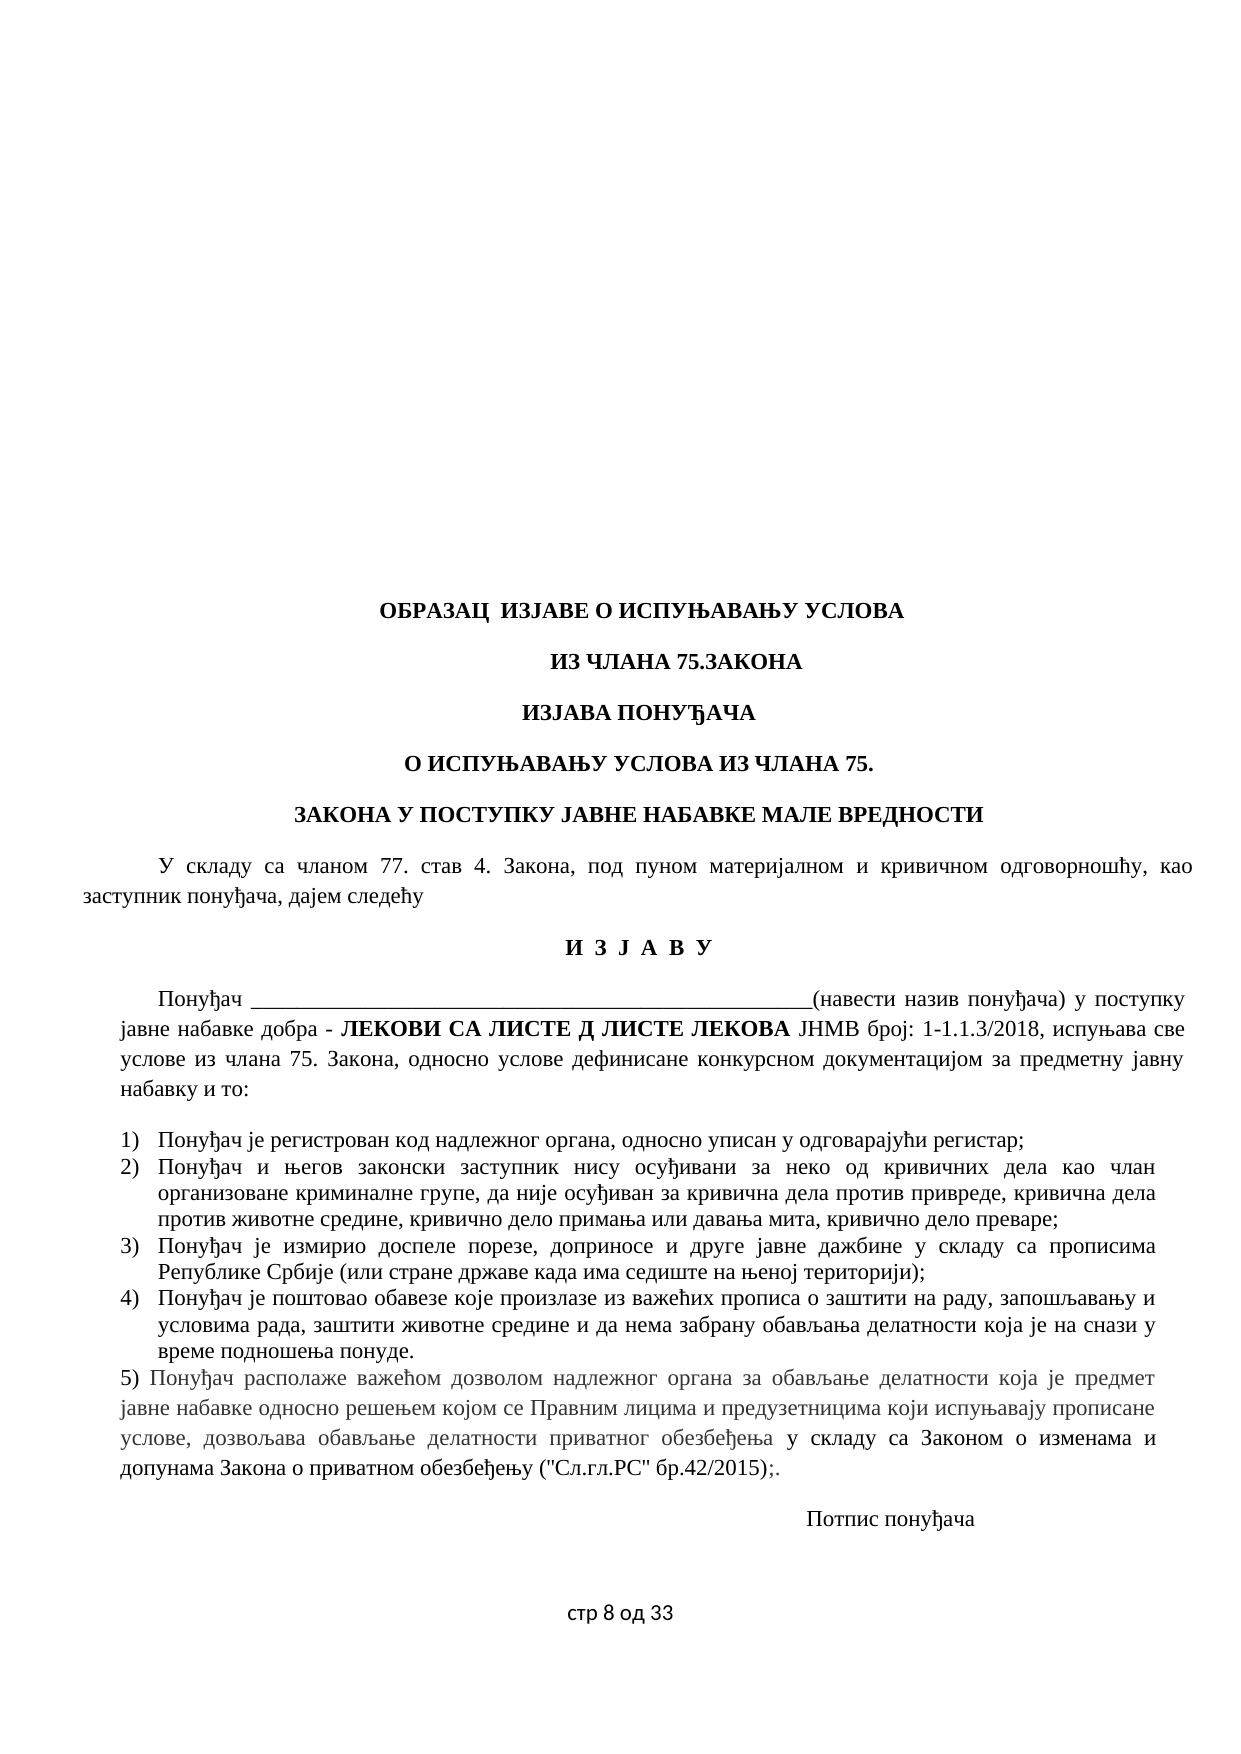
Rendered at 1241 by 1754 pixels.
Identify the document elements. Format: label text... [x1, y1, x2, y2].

text 5) Понуђач располаже важећом дозволом надлежног органа за обављање делатности која је предмет јавне набавке односно решењем којом се Правним лицима и предузетницима који испуњавају прописане услове, дозвољава обављање делатности приватног обезбеђења у складу са Законом о изменама и допунама Закона о приватном обезбеђењу (''Сл.гл.РС'' бр.42/2015);. [120, 1420, 1157, 1481]
list Понуђач је измирио доспеле порезе, доприносе и друге јавне дажбине у складу са прописима Републике Србије (или стране државе када има седиште на њеној територији); [120, 1232, 1157, 1284]
list Понуђач је поштовао обавезе које произлазе из важећих прописа о заштити на раду, запошљавању и условима рада, заштити животне средине и да нема забрану обављања делатности која је на снази у време подношења понуде. [120, 1284, 1157, 1363]
list Понуђач и његов законски заступник нису осуђивани за неко од кривичних дела као члан организоване криминалне групе, да није осуђиван за кривична дела против привреде, кривична дела против животне средине, кривично дело примања или давања мита, кривично дело преваре; [120, 1153, 1157, 1232]
text ОБРАЗАЦ ИЗЈАВЕ О ИСПУЊАВАЊУ УСЛОВА [83, 597, 1195, 623]
text У складу са чланом 77. став 4. Закона, под пуном материјалном и кривичном одговорношћу, као заступник понуђача, дајем следећу [83, 852, 1195, 909]
text Понуђач _________________________________________________(навести назив понуђача) у поступку јавне набавке добра - ЛЕКОВИ СА ЛИСТЕ Д ЛИСТЕ ЛЕКОВА ЈНМВ број: 1-1.1.3/2018, испуњава све услове из члaна 75. Закона, односно услове дефинисане конкурсном документацијом за предметну јавну набавку и то: [120, 985, 1186, 1102]
text ИЗ ЧЛАНА 75.ЗАКОНА [158, 648, 1195, 674]
text ЗАКОНА У ПОСТУПКУ ЈАВНЕ НАБАВКЕ МАЛЕ ВРЕДНОСТИ [83, 801, 1195, 828]
text О ИСПУЊАВАЊУ УСЛОВА ИЗ ЧЛАНА 75. [83, 750, 1195, 777]
list Понуђач је регистрован код надлежног органа, односно уписан у одговарајући регистар; [120, 1126, 1195, 1153]
text Потпис понуђача [806, 1505, 1157, 1532]
text ИЗЈАВА ПОНУЂАЧА [83, 699, 1195, 726]
text И З Ј А В У [83, 934, 1195, 960]
text 5) Понуђач располаже важећом дозволом надлежног органа за обављање делатности која је предмет јавне набавке односно решењем којом се Правним лицима и предузетницима који испуњавају прописане услове, дозвољава обављање делатности приватног обезбеђења у складу са Законом о изменама и допунама Закона о приватном обезбеђењу (''Сл.гл.РС'' бр.42/2015);. [120, 1363, 1157, 1394]
